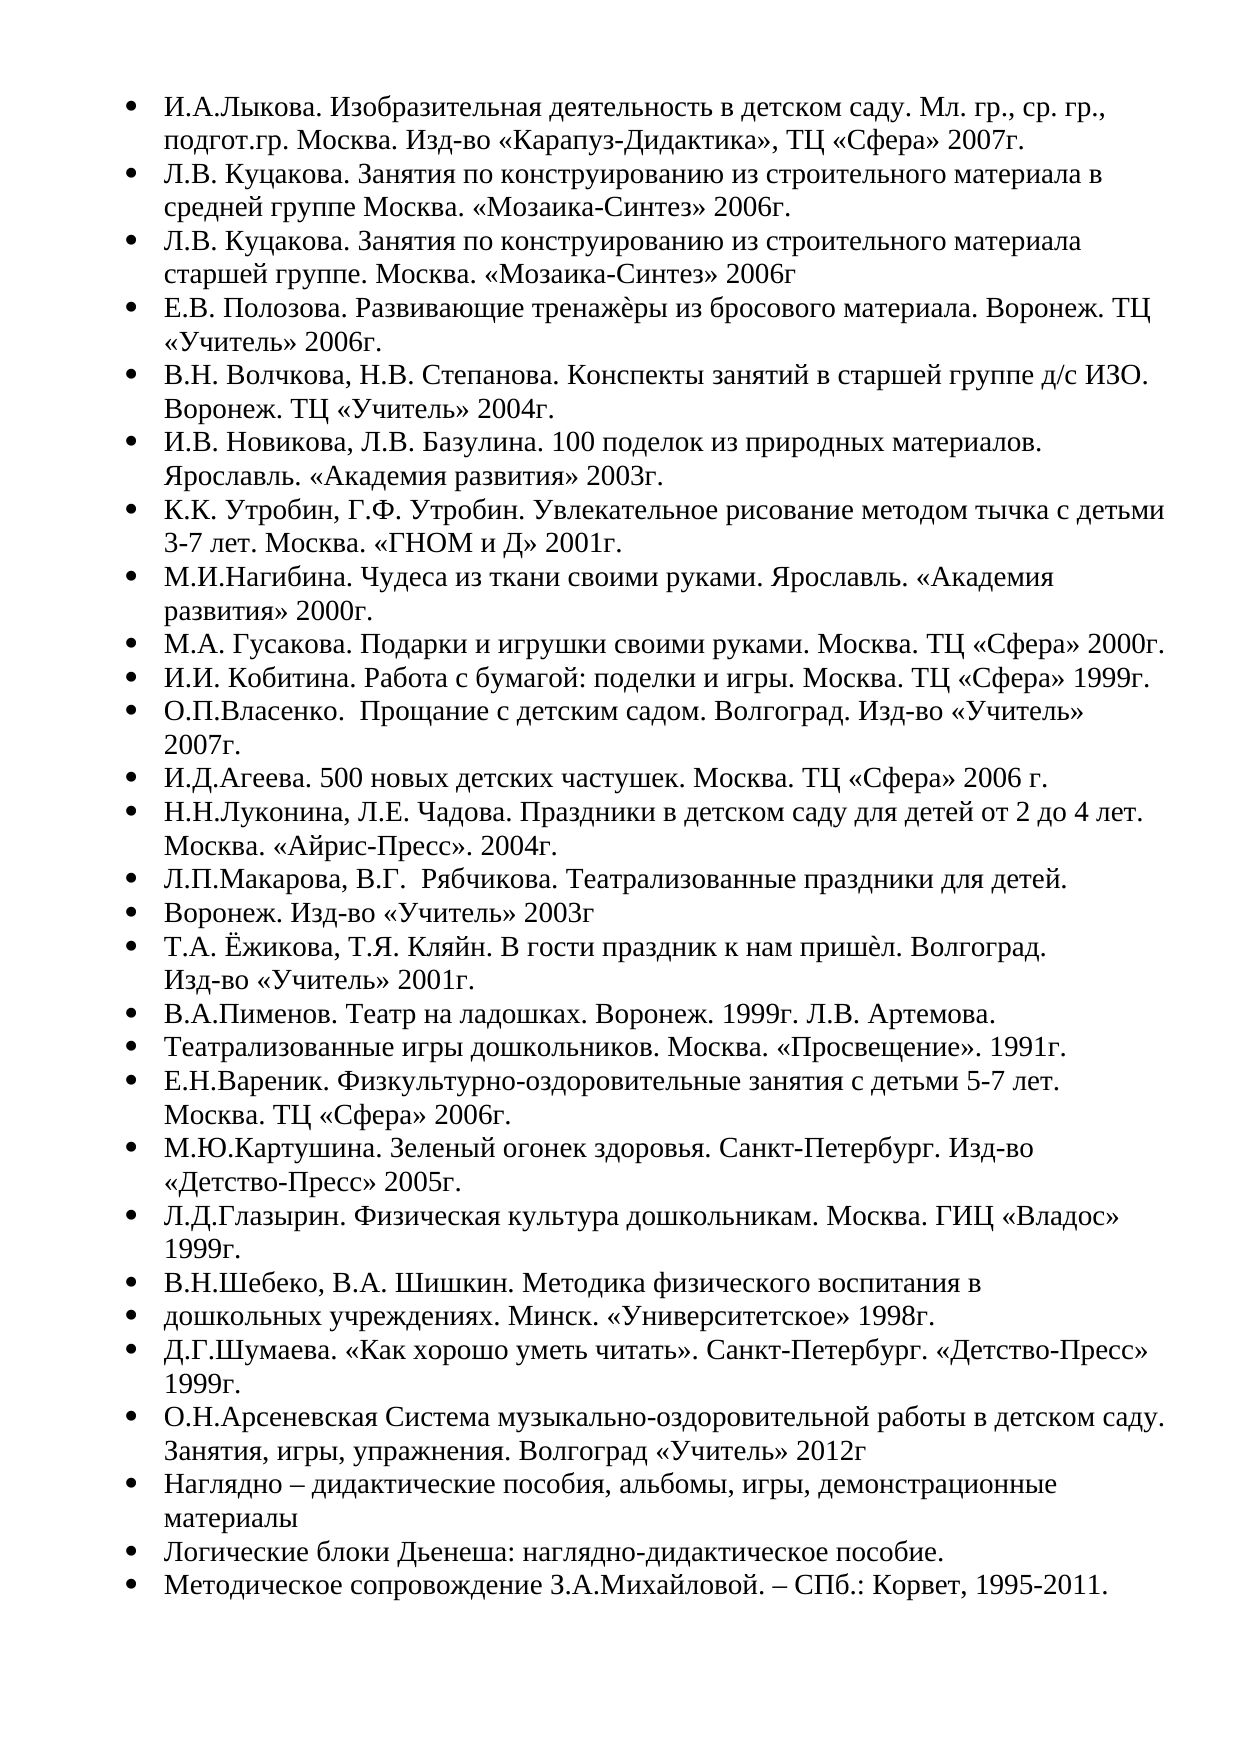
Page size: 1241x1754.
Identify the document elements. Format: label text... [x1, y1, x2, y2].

text материалы [164, 1500, 1167, 1534]
list Е.Н.Вареник. Физкультурно-оздоровительные занятия с детьми 5-7 лет. [126, 1063, 1167, 1097]
list Е.В. Полозова. Развивающие тренажѐры из бросового материала. Воронеж. ТЦ «Учитель» 2006г. [126, 290, 1167, 357]
list В.Н.Шебеко, В.А. Шишкин. Методика физического воспитания в [126, 1265, 1167, 1298]
list Л.В. Куцакова. Занятия по конструированию из строительного материала старшей группе. Москва. «Мозаика-Синтез» 2006г [126, 223, 1167, 290]
text Изд-во «Учитель» 2001г. [164, 962, 1167, 996]
list Т.А. Ёжикова, Т.Я. Кляйн. В гости праздник к нам пришѐл. Волгоград. [126, 929, 1167, 962]
list Наглядно – дидактические пособия, альбомы, игры, демонстрационные [126, 1466, 1167, 1500]
list О.Н.Арсеневская Система музыкально-оздоровительной работы в детском саду. Занятия, игры, упражнения. Волгоград «Учитель» 2012г [126, 1399, 1167, 1466]
text Москва. ТЦ «Сфера» 2006г. [164, 1097, 1167, 1130]
list В.А.Пименов. Театр на ладошках. Воронеж. 1999г. Л.В. Артемова. [126, 996, 1167, 1029]
list Логические блоки Дьенеша: наглядно-дидактическое пособие. [126, 1534, 1167, 1567]
list М.Ю.Картушина. Зеленый огонек здоровья. Санкт-Петербург. Изд-во [126, 1130, 1167, 1164]
list И.Д.Агеева. 500 новых детских частушек. Москва. ТЦ «Сфера» 2006 г. [126, 761, 1167, 794]
list Методическое сопровождение З.А.Михайловой. – СПб.: Корвет, 1995-2011. [126, 1567, 1167, 1601]
list Воронеж. Изд-во «Учитель» 2003г [126, 895, 1167, 929]
list Л.В. Куцакова. Занятия по конструированию из строительного материала в средней группе Москва. «Мозаика-Синтез» 2006г. [126, 156, 1167, 223]
list И.А.Лыкова. Изобразительная деятельность в детском саду. Мл. гр., ср. гр., подгот.гр. Москва. Изд-во «Карапуз-Дидактика», ТЦ «Сфера» 2007г. [126, 89, 1167, 156]
list Л.П.Макарова, В.Г. Рябчикова. Театрализованные праздники для детей. [126, 861, 1167, 895]
list дошкольных учреждениях. Минск. «Университетское» 1998г. [126, 1298, 1167, 1332]
list Д.Г.Шумаева. «Как хорошо уметь читать». Санкт-Петербург. «Детство-Пресс» 1999г. [126, 1332, 1167, 1399]
list И.И. Кобитина. Работа с бумагой: поделки и игры. Москва. ТЦ «Сфера» 1999г. [126, 660, 1167, 693]
list К.К. Утробин, Г.Ф. Утробин. Увлекательное рисование методом тычка с детьми 3-7 лет. Москва. «ГНОМ и Д» 2001г. [126, 492, 1167, 559]
list Н.Н.Луконина, Л.Е. Чадова. Праздники в детском саду для детей от 2 до 4 лет. Москва. «Айрис-Пресс». 2004г. [126, 794, 1167, 861]
text развития» 2000г. [164, 593, 1167, 626]
text «Детство-Пресс» 2005г. [164, 1164, 1167, 1198]
list Театрализованные игры дошкольников. Москва. «Просвещение». 1991г. [126, 1029, 1167, 1063]
list И.В. Новикова, Л.В. Базулина. 100 поделок из природных материалов. [126, 424, 1167, 458]
list М.И.Нагибина. Чудеса из ткани своими руками. Ярославль. «Академия [126, 559, 1167, 593]
text Ярославль. «Академия развития» 2003г. [164, 458, 1167, 492]
list Л.Д.Глазырин. Физическая культура дошкольникам. Москва. ГИЦ «Владос» 1999г. [126, 1198, 1167, 1265]
list М.А. Гусакова. Подарки и игрушки своими руками. Москва. ТЦ «Сфера» 2000г. [126, 626, 1167, 660]
list О.П.Власенко. Прощание с детским садом. Волгоград. Изд-во «Учитель» 2007г. [126, 693, 1167, 761]
list В.Н. Волчкова, Н.В. Степанова. Конспекты занятий в старшей группе д/с ИЗО. Воронеж. ТЦ «Учитель» 2004г. [126, 357, 1167, 424]
